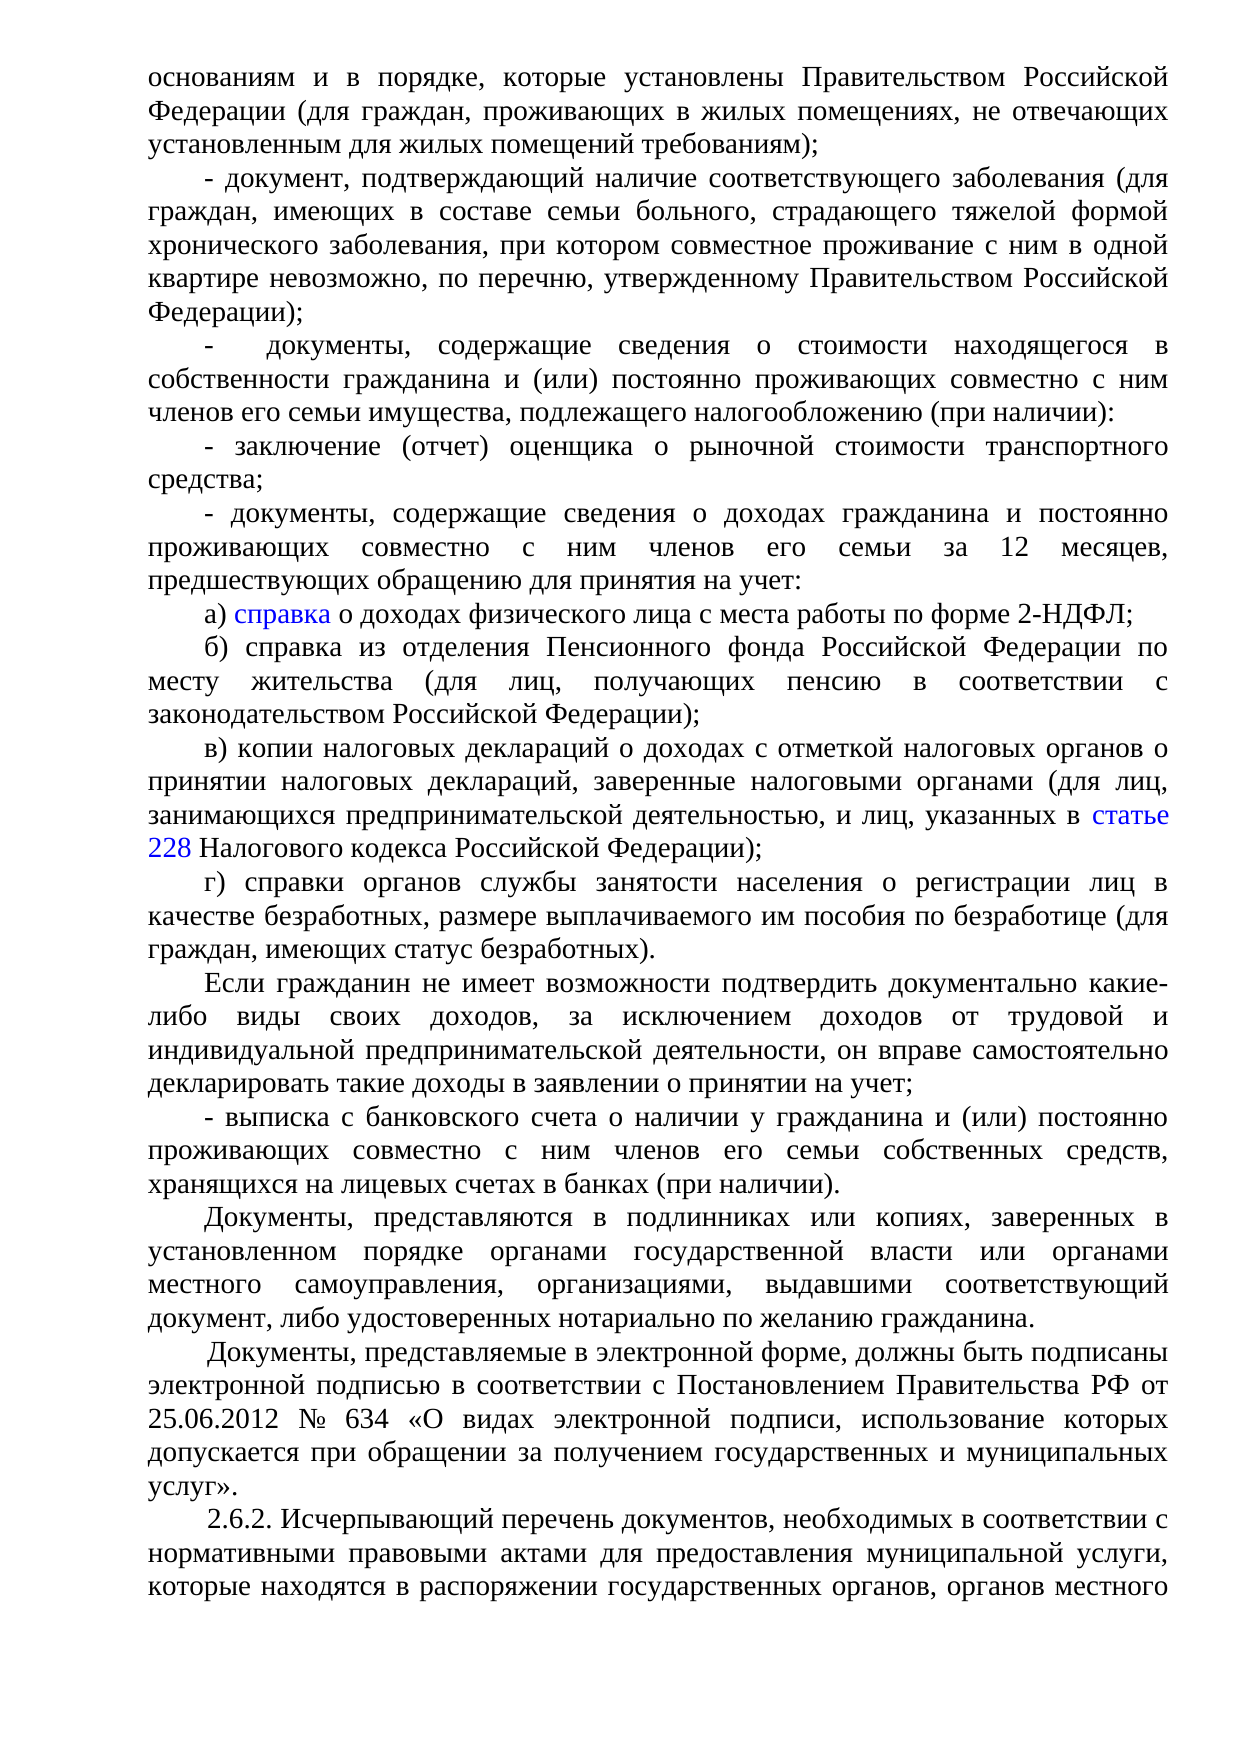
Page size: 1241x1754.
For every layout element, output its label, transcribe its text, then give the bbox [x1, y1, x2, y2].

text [148, 1501, 1169, 1602]
text - документы, содержащие сведения о стоимости находящегося в собственности гражданина и (или) постоянно проживающих совместно с ним членов его семьи имущества, подлежащего налогообложению (при наличии): [148, 327, 1169, 428]
text - заключение (отчет) оценщика о рыночной стоимости транспортного средства; [148, 428, 1169, 495]
text - документы, содержащие сведения о доходах гражданина и постоянно проживающих совместно с ним членов его семьи за 12 месяцев, предшествующих обращению для принятия на учет: [148, 495, 1169, 596]
text г) справки органов службы занятости населения о регистрации лиц в качестве безработных, размере выплачиваемого им пособия по безработице (для граждан, имеющих статус безработных). [148, 864, 1169, 965]
text в) копии налоговых деклараций о доходах с отметкой налоговых органов о принятии налоговых деклараций, заверенные налоговыми органами (для лиц, занимающихся предпринимательской деятельностью, и лиц, указанных в статье 228 Налогового кодекса Российской Федерации); [148, 730, 1169, 864]
text а) справка о доходах физического лица с места работы по форме 2-НДФЛ; [148, 596, 1169, 629]
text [148, 59, 1169, 160]
text б) справка из отделения Пенсионного фонда Российской Федерации по месту жительства (для лиц, получающих пенсию в соответствии с законодательством Российской Федерации); [148, 629, 1169, 730]
text Документы, представляются в подлинниках или копиях, заверенных в установленном порядке органами государственной власти или органами местного самоуправления, организациями, выдавшими соответствующий документ, либо удостоверенных нотариально по желанию гражданина. [148, 1199, 1169, 1334]
text Если гражданин не имеет возможности подтвердить документально какие-либо виды своих доходов, за исключением доходов от трудовой и индивидуальной предпринимательской деятельности, он вправе самостоятельно декларировать такие доходы в заявлении о принятии на учет; [148, 965, 1169, 1099]
text - документ, подтверждающий наличие соответствующего заболевания (для граждан, имеющих в составе семьи больного, страдающего тяжелой формой хронического заболевания, при котором совместное проживание с ним в одной квартире невозможно, по перечню, утвержденному Правительством Российской Федерации); [148, 160, 1169, 327]
text Документы, представляемые в электронной форме, должны быть подписаны электронной подписью в соответствии с Постановлением Правительства РФ от 25.06.2012 № 634 «О видах электронной подписи, использование которых допускается при обращении за получением государственных и муниципальных услуг». [148, 1334, 1169, 1501]
text - выписка с банковского счета о наличии у гражданина и (или) постоянно проживающих совместно с ним членов его семьи собственных средств, хранящихся на лицевых счетах в банках (при наличии). [148, 1099, 1169, 1199]
